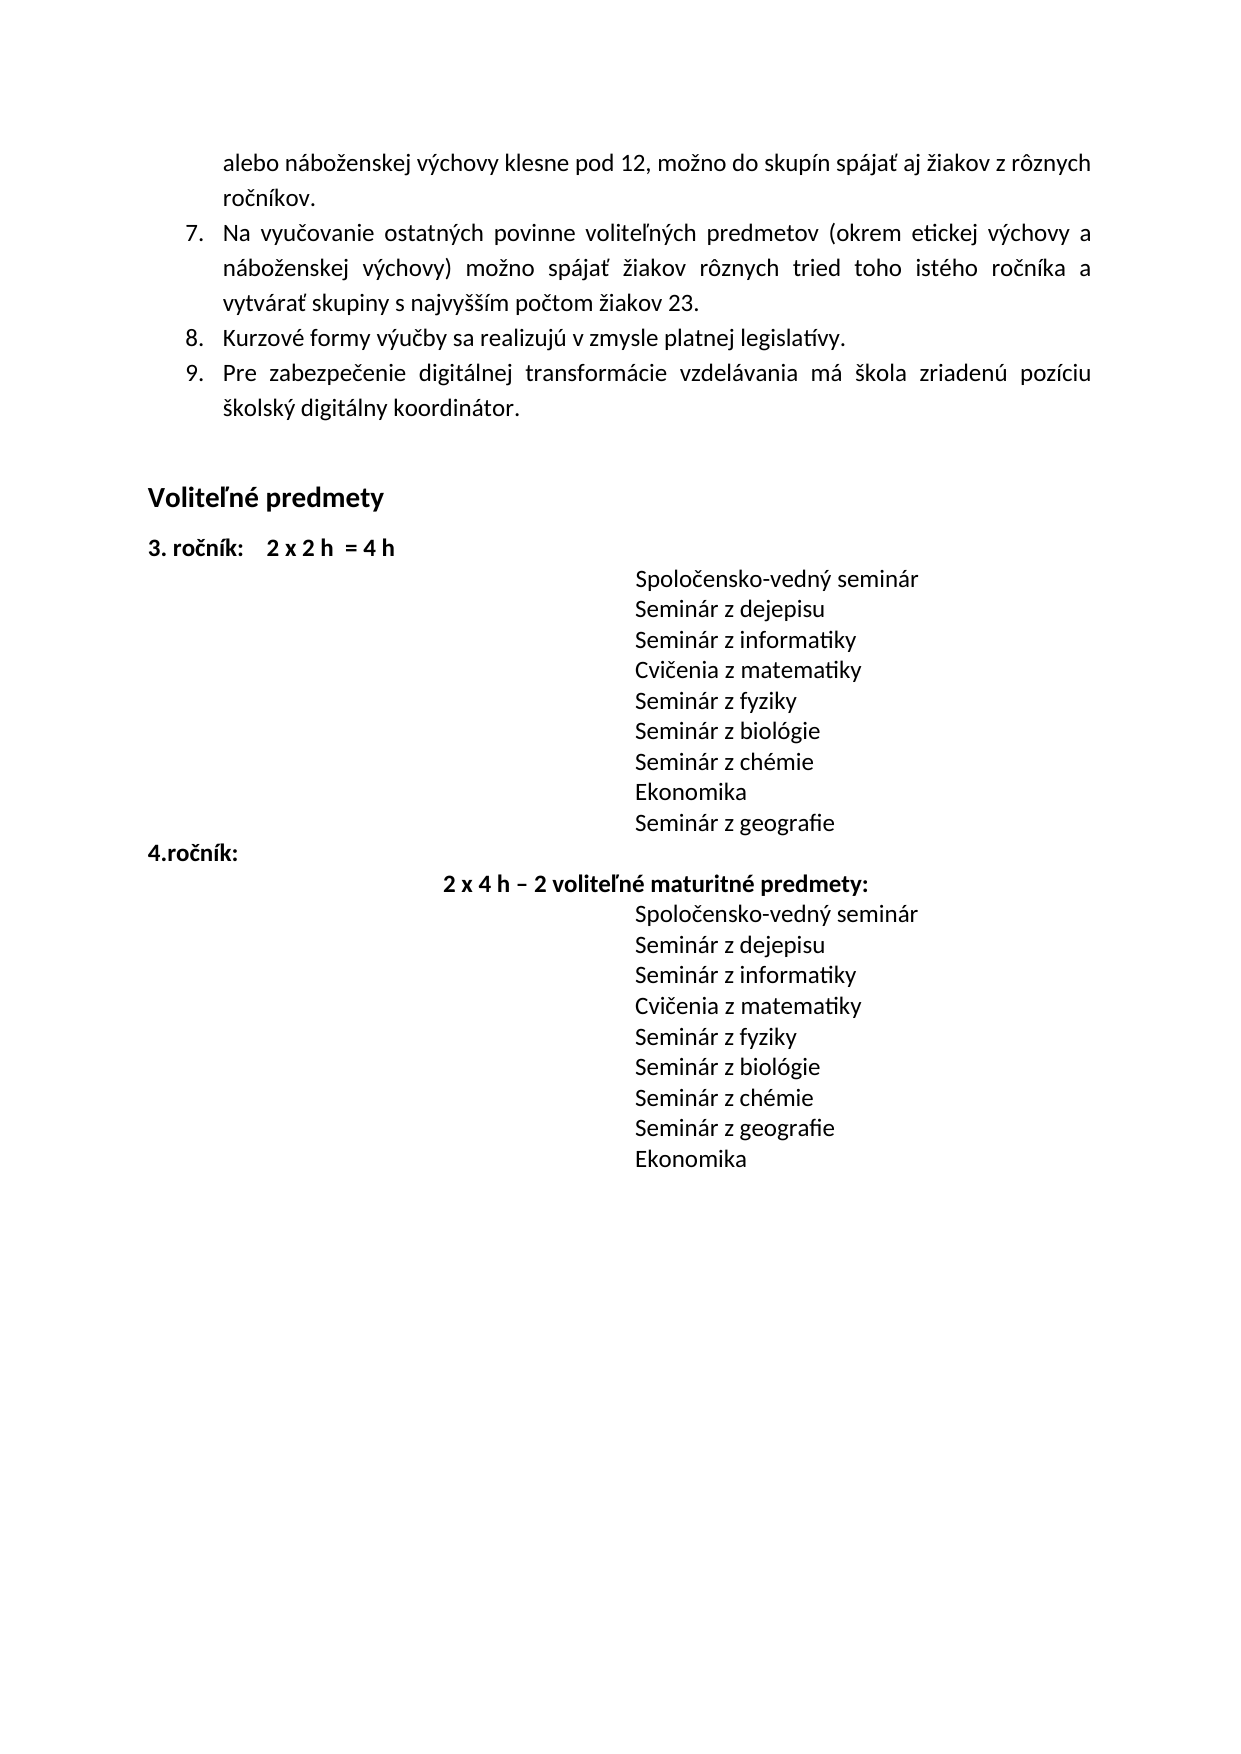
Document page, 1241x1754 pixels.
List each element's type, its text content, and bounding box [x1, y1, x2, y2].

list Na vyučovanie ostatných povinne voliteľných predmetov (okrem etickej výchovy a náboženskej výchovy) možno spájať žiakov rôznych tried toho istého ročníka a vytvárať skupiny s najvyšším počtom žiakov 23. [185, 218, 1093, 318]
text 3. ročník: 2 x 2 h = 4 h [148, 532, 1093, 563]
text 2 x 4 h – 2 voliteľné maturitné predmety: [148, 868, 1093, 899]
text Spoločensko-vedný seminár [148, 563, 1093, 593]
text Seminár z dejepisu [148, 593, 1093, 624]
text Seminár z informatiky [148, 624, 1093, 654]
text Seminár z chémie [148, 1082, 1093, 1112]
text Seminár z geografie [148, 807, 1093, 838]
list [185, 148, 1093, 213]
text Seminár z informatiky [148, 960, 1093, 990]
text Cvičenia z matematiky [148, 654, 1093, 685]
text Seminár z fyziky [148, 685, 1093, 716]
list Pre zabezpečenie digitálnej transformácie vzdelávania má škola zriadenú pozíciu školský digitálny koordinátor. [185, 358, 1093, 423]
text 4.ročník: [148, 838, 1093, 868]
list Kurzové formy výučby sa realizujú v zmysle platnej legislatívy. [185, 323, 1093, 353]
text Seminár z geografie [148, 1112, 1093, 1143]
text Ekonomika [148, 777, 1093, 807]
text Cvičenia z matematiky [148, 990, 1093, 1021]
text Spoločensko-vedný seminár [148, 899, 1093, 929]
text Seminár z biológie [148, 1051, 1093, 1082]
text Seminár z biológie [148, 716, 1093, 746]
text Seminár z chémie [148, 746, 1093, 777]
text Seminár z dejepisu [148, 929, 1093, 960]
text Ekonomika [148, 1143, 1093, 1173]
text Voliteľné predmety [148, 479, 1093, 514]
text Seminár z fyziky [148, 1021, 1093, 1051]
